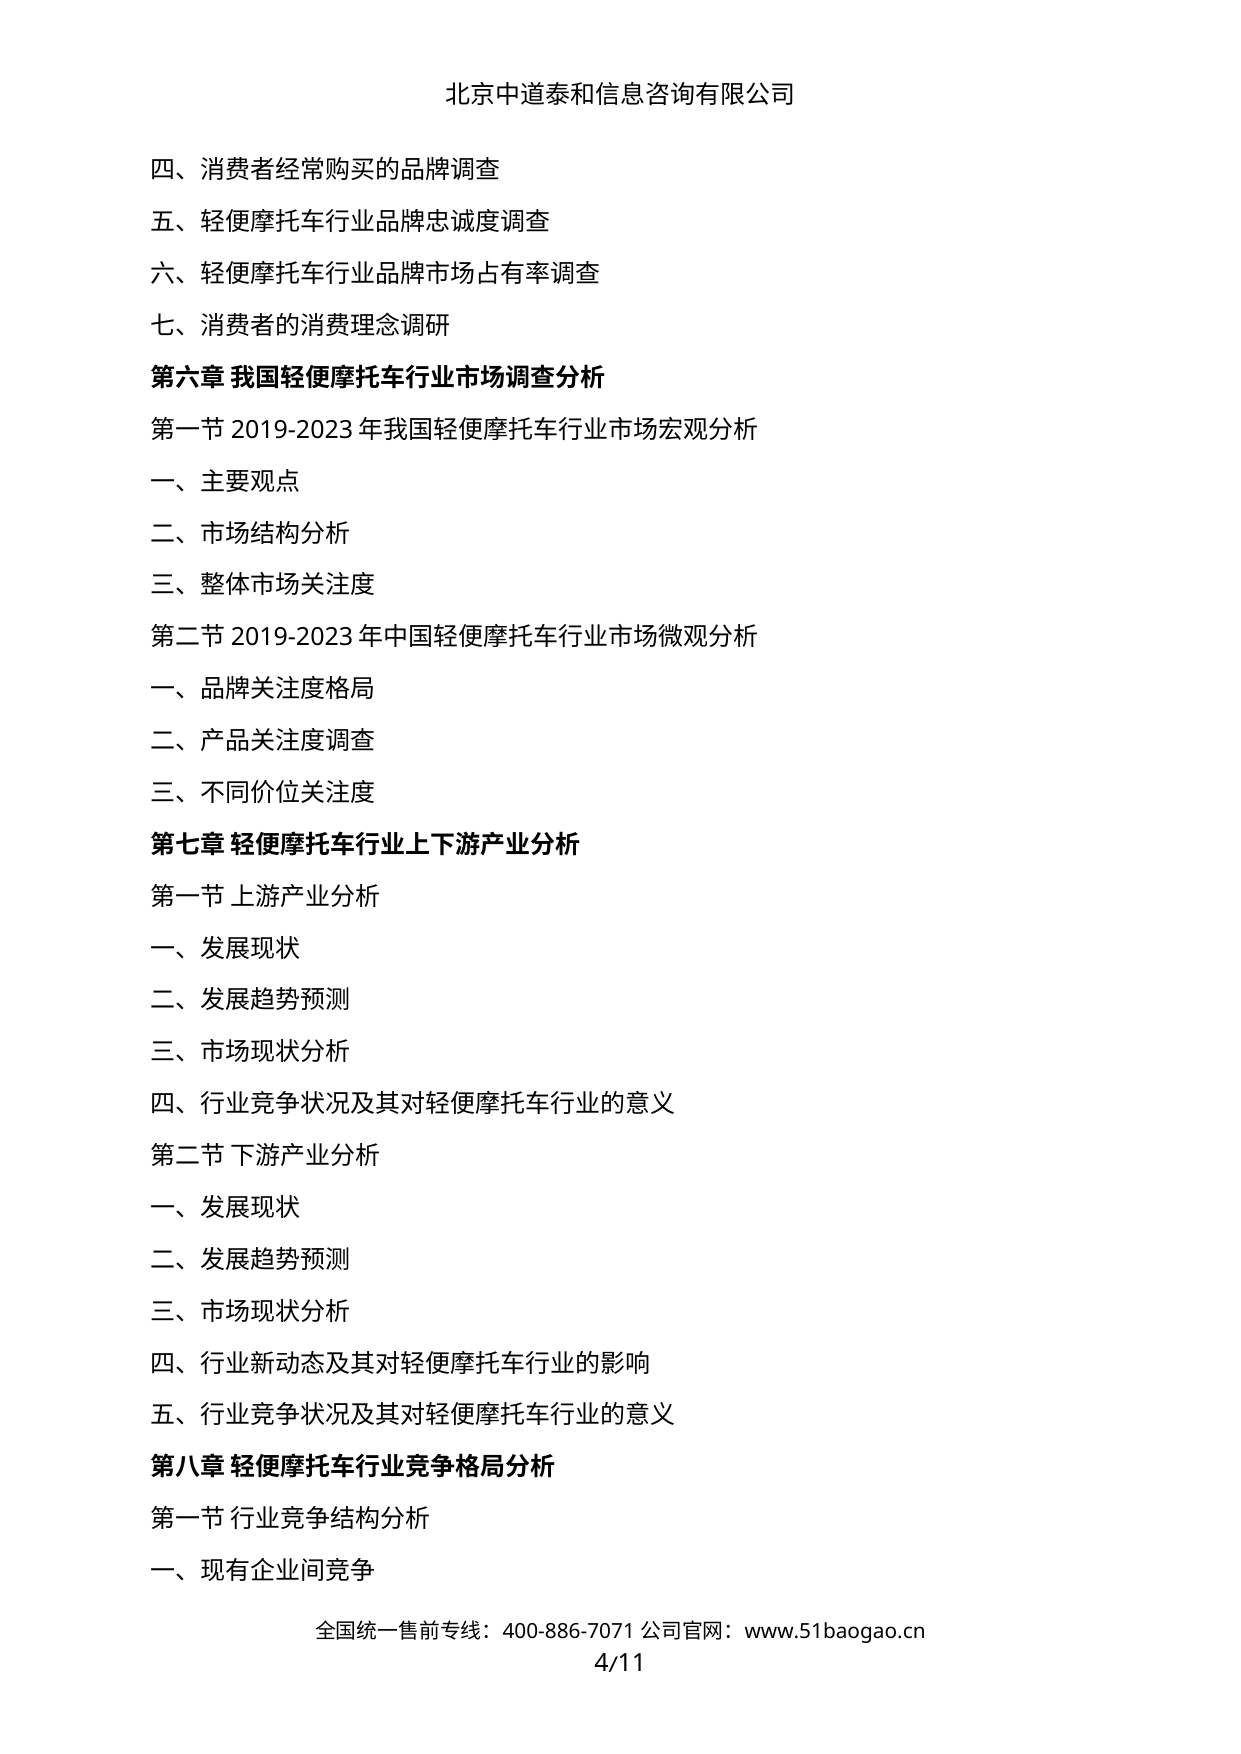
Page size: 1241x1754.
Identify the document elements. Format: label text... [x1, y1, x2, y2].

text 五、行业竞争状况及其对轻便摩托车行业的意义 [150, 1395, 1090, 1431]
text 第七章 轻便摩托车行业上下游产业分析 [150, 824, 1090, 861]
text 第六章 我国轻便摩托车行业市场调查分析 [150, 357, 1090, 394]
text 一、发展现状 [150, 1187, 1090, 1224]
text 三、整体市场关注度 [150, 565, 1090, 601]
text 第一节 行业竞争结构分析 [150, 1499, 1090, 1535]
text 第二节 下游产业分析 [150, 1136, 1090, 1172]
text 第二节 2019-2023年中国轻便摩托车行业市场微观分析 [150, 617, 1090, 653]
text 二、产品关注度调查 [150, 721, 1090, 757]
text 一、主要观点 [150, 461, 1090, 497]
text 一、发展现状 [150, 928, 1090, 964]
text 第一节 2019-2023年我国轻便摩托车行业市场宏观分析 [150, 409, 1090, 446]
text 五、轻便摩托车行业品牌忠诚度调查 [150, 202, 1090, 238]
text 二、发展趋势预测 [150, 980, 1090, 1016]
text 二、市场结构分析 [150, 513, 1090, 549]
text 二、发展趋势预测 [150, 1239, 1090, 1276]
text 四、行业竞争状况及其对轻便摩托车行业的意义 [150, 1084, 1090, 1120]
text 一、现有企业间竞争 [150, 1551, 1090, 1587]
text 四、行业新动态及其对轻便摩托车行业的影响 [150, 1343, 1090, 1379]
text 三、市场现状分析 [150, 1032, 1090, 1068]
text 一、品牌关注度格局 [150, 669, 1090, 705]
text 七、消费者的消费理念调研 [150, 306, 1090, 342]
text 四、消费者经常购买的品牌调查 [150, 150, 1090, 186]
text 第一节 上游产业分析 [150, 876, 1090, 912]
text 六、轻便摩托车行业品牌市场占有率调查 [150, 254, 1090, 290]
text 第八章 轻便摩托车行业竞争格局分析 [150, 1447, 1090, 1483]
text 三、不同价位关注度 [150, 772, 1090, 809]
text 三、市场现状分析 [150, 1291, 1090, 1327]
